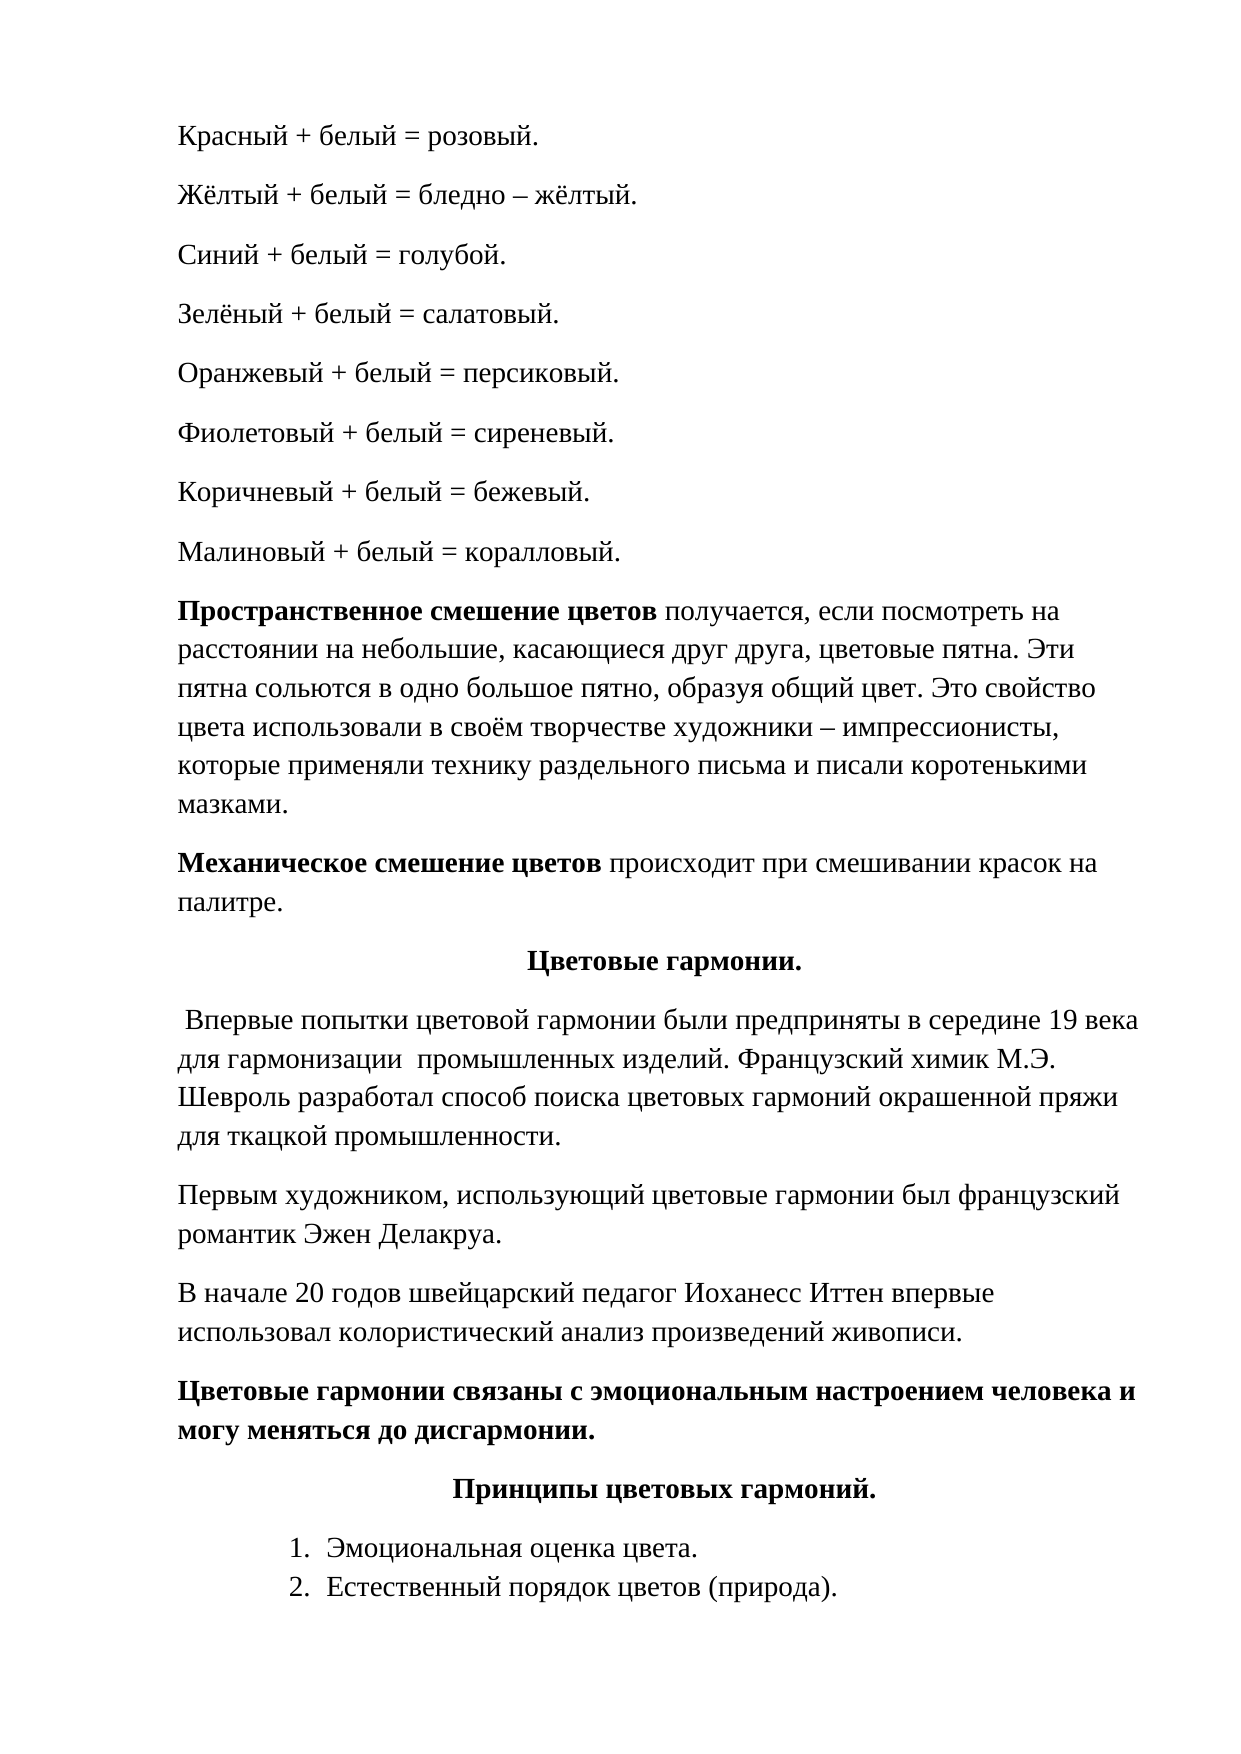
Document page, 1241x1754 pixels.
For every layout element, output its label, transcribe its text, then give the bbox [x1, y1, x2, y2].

text Оранжевый + белый = персиковый. [177, 356, 1152, 389]
list Эмоциональная оценка цвета. [288, 1531, 1152, 1564]
text Цветовые гармонии связаны с эмоциональным настроением человека и могу меняться до дисгармонии. [177, 1373, 1152, 1445]
list Естественный порядок цветов (природа). [288, 1569, 1152, 1603]
text Впервые попытки цветовой гармонии были предприняты в середине 19 века для гармонизации промышленных изделий. Французский химик М.Э. Шевроль разработал способ поиска цветовых гармоний окрашенной пряжи для ткацкой промышленности. [177, 1002, 1152, 1152]
text В начале 20 годов швейцарский педагог Иоханесс Иттен впервые использовал колористический анализ произведений живописи. [177, 1275, 1152, 1347]
text Красный + белый = розовый. [177, 118, 1152, 152]
text Пространственное смешение цветов получается, если посмотреть на расстоянии на небольшие, касающиеся друг друга, цветовые пятна. Эти пятна сольются в одно большое пятно, образуя общий цвет. Это свойство цвета использовали в своём творчестве художники – импрессионисты, которые применяли технику раздельного письма и писали коротенькими мазками. [177, 593, 1152, 819]
text Зелёный + белый = салатовый. [177, 296, 1152, 330]
text Принципы цветовых гармоний. [177, 1471, 1152, 1505]
text Механическое смешение цветов происходит при смешивании красок на палитре. [177, 845, 1152, 917]
text Фиолетовый + белый = сиреневый. [177, 415, 1152, 448]
text Коричневый + белый = бежевый. [177, 474, 1152, 508]
text Синий + белый = голубой. [177, 237, 1152, 270]
text Малиновый + белый = коралловый. [177, 534, 1152, 567]
text Жёлтый + белый = бледно – жёлтый. [177, 177, 1152, 211]
text Цветовые гармонии. [177, 943, 1152, 977]
text Первым художником, использующий цветовые гармонии был французский романтик Эжен Делакруа. [177, 1177, 1152, 1249]
